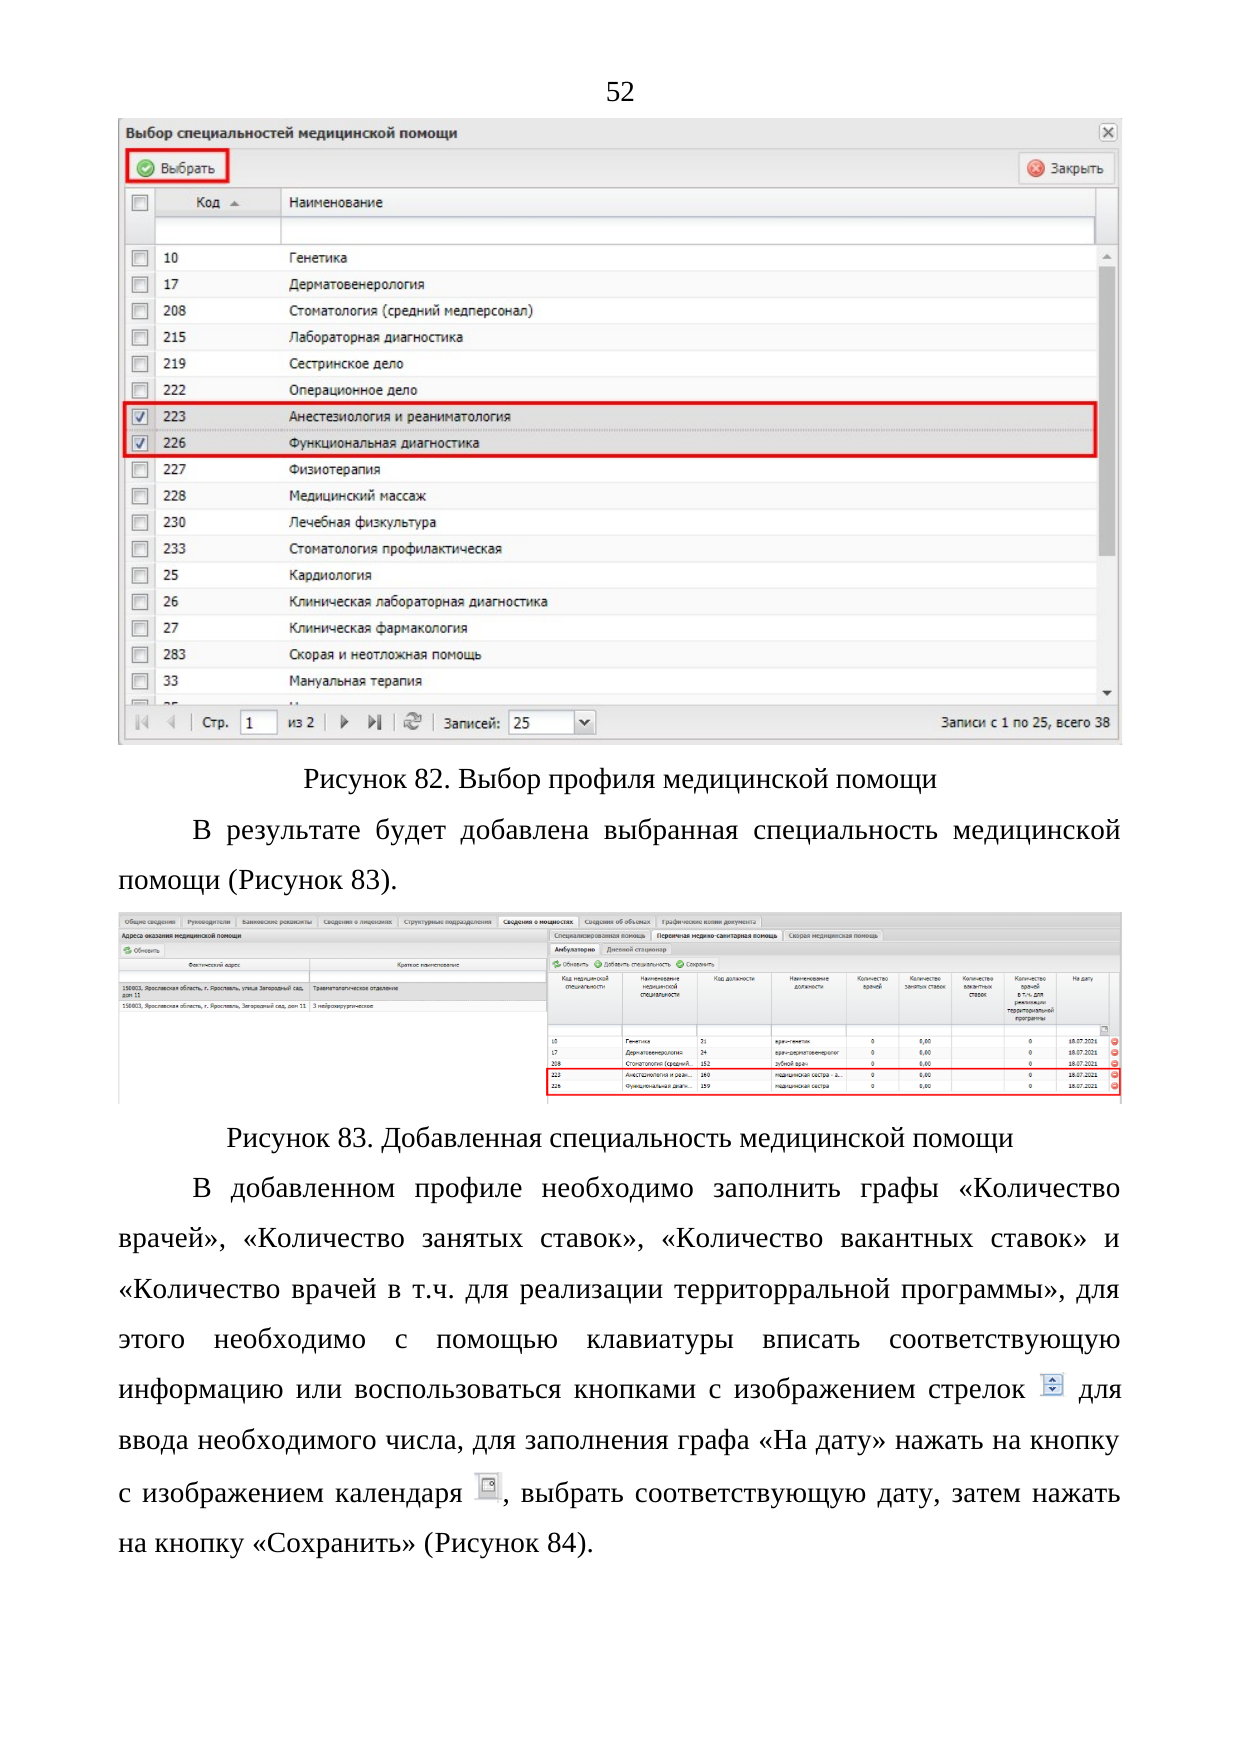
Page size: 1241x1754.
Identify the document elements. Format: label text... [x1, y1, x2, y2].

text В добавленном профиле необходимо заполнить графы «Количество врачей», «Количество занятых ставок», «Количество вакантных ставок» и «Количество врачей в т.ч. для реализации территорральной программы», для этого необходимо с помощью клавиатуры вписать соответствующую информацию или воспользоваться кнопками с изображением стрелок для ввода необходимого числа, для заполнения графа «На дату» нажать на кнопку с изображением календаря , выбрать соответствующую дату, затем нажать на кнопку «Сохранить» (Рисунок 84). [118, 1170, 1122, 1559]
text В результате будет добавлена выбранная специальность медицинской помощи (Рисунок 83). [118, 812, 1122, 896]
picture [118, 912, 1123, 1104]
text Рисунок 82. Выбор профиля медицинской помощи [118, 761, 1122, 795]
text Рисунок 83. Добавленная специальность медицинской помощи [118, 1120, 1122, 1153]
picture [1039, 1372, 1067, 1399]
picture [118, 118, 1123, 745]
picture [474, 1472, 503, 1503]
